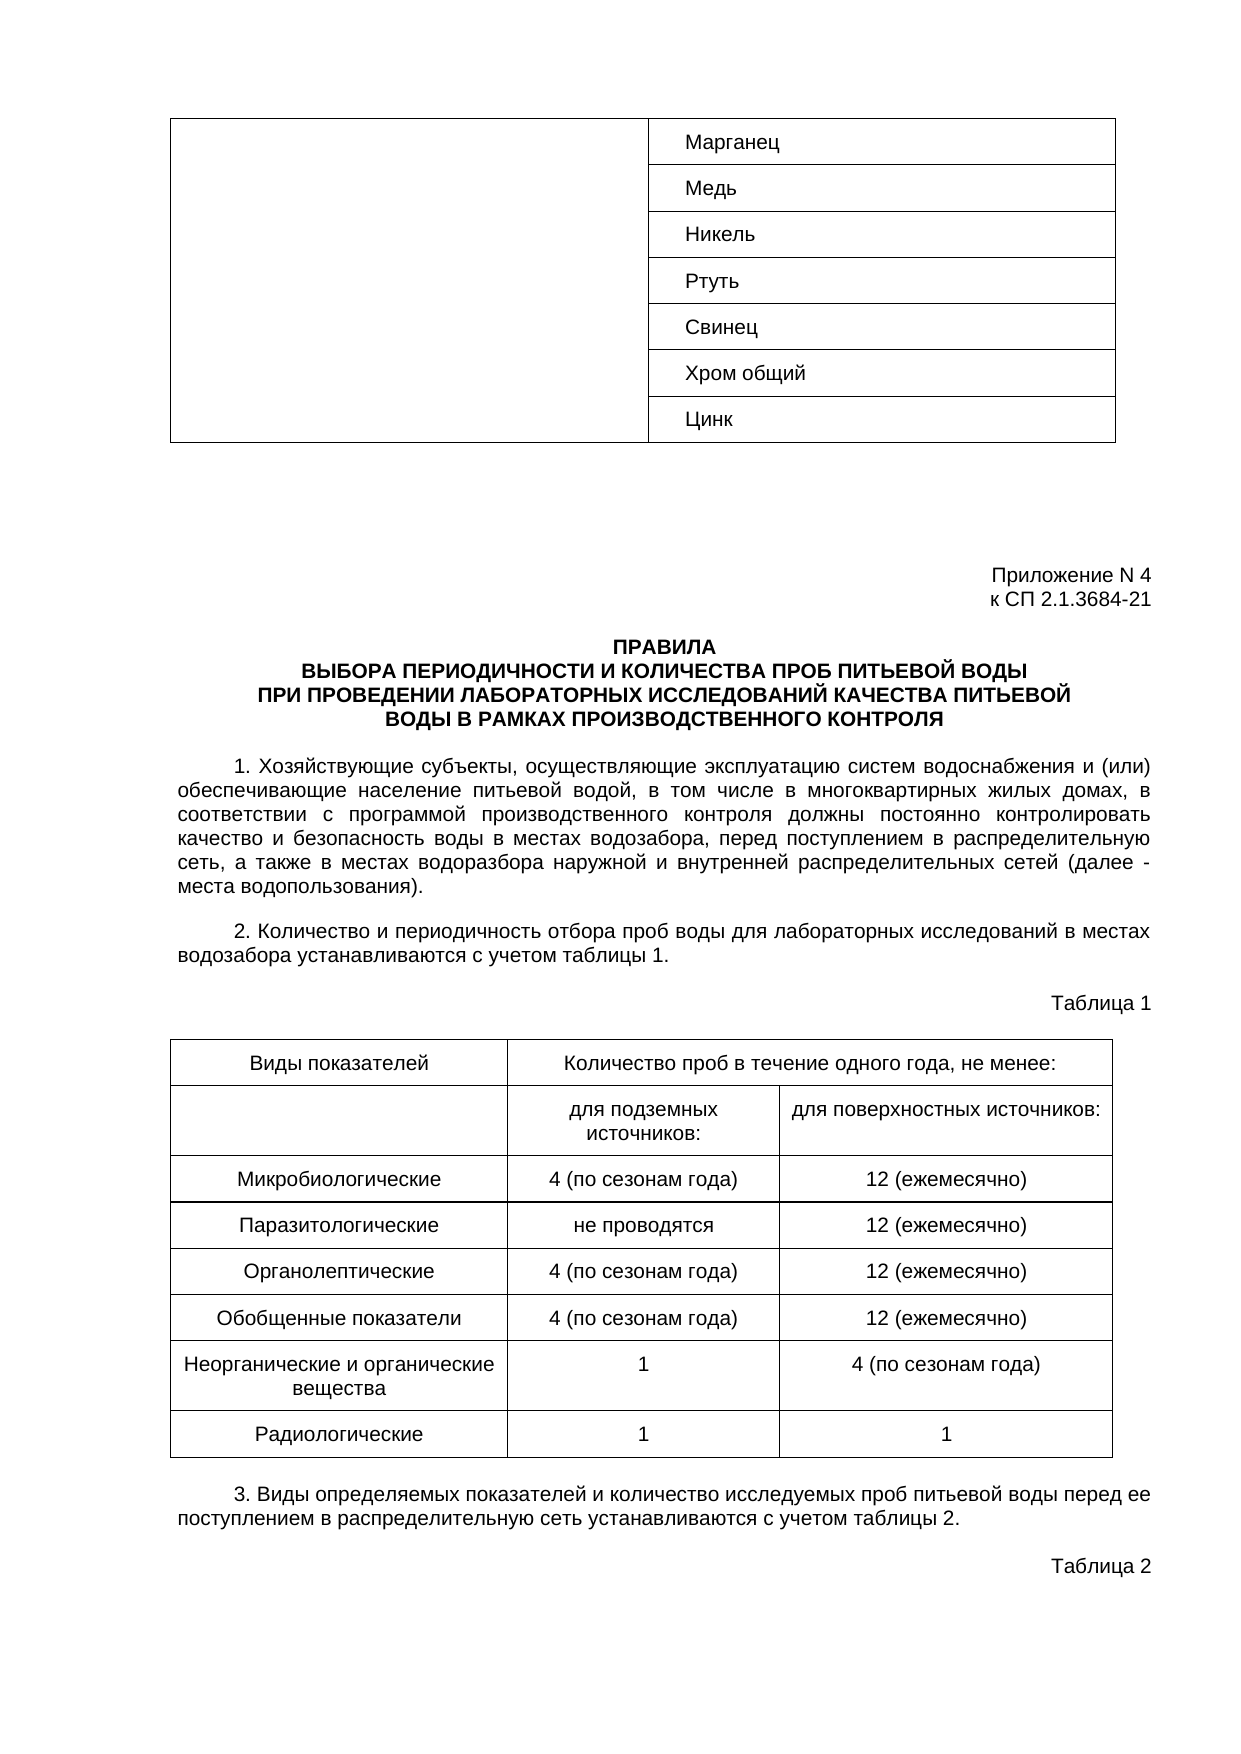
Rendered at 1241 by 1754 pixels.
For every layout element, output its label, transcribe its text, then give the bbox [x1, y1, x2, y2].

table_cell Радиологические [171, 1411, 507, 1457]
table_cell [171, 1086, 507, 1155]
table_cell 4 (по сезонам года) [508, 1295, 779, 1340]
table_cell Обобщенные показатели [171, 1295, 507, 1340]
text Таблица 1 [177, 991, 1152, 1015]
table_cell Никель [649, 212, 1115, 257]
table_cell 1 [780, 1411, 1112, 1457]
table_cell Ртуть [649, 258, 1115, 303]
table_cell для подземных источников: [508, 1086, 779, 1155]
table_header Количество проб в течение одного года, не менее: [508, 1040, 1112, 1085]
text 3. Виды определяемых показателей и количество исследуемых проб питьевой воды перед ее поступлением в распределительную сеть устанавливаются с учетом таблицы 2. [177, 1482, 1152, 1529]
table_cell Хром общий [649, 350, 1115, 396]
table_cell Неорганические и органические вещества [171, 1341, 507, 1410]
table_cell 1 [508, 1411, 779, 1457]
table_cell Паразитологические [171, 1203, 507, 1248]
table_cell 4 (по сезонам года) [780, 1341, 1112, 1410]
table_header Виды показателей [171, 1040, 507, 1085]
table_cell Органолептические [171, 1249, 507, 1294]
text к СП 2.1.3684-21 [177, 587, 1152, 611]
table_cell Свинец [649, 304, 1115, 349]
title ПРАВИЛА [177, 634, 1152, 658]
table_cell 4 (по сезонам года) [508, 1156, 779, 1201]
text 1. Хозяйствующие субъекты, осуществляющие эксплуатацию систем водоснабжения и (или) обеспечивающие население питьевой водой, в том числе в многоквартирных жилых домах, в соответствии с программой производственного контроля должны постоянно контролировать качество и безопасность воды в местах водозабора, перед поступлением в распределительную сеть, а также в местах водоразбора наружной и внутренней распределительных сетей (далее - места водопользования). [177, 754, 1152, 898]
table_cell Медь [649, 165, 1115, 211]
table_cell 4 (по сезонам года) [508, 1249, 779, 1294]
table_cell 1 [508, 1341, 779, 1410]
table_cell 12 (ежемесячно) [780, 1156, 1112, 1201]
table_cell Цинк [649, 397, 1115, 442]
table_cell 12 (ежемесячно) [780, 1203, 1112, 1248]
text Приложение N 4 [177, 563, 1152, 587]
table_cell 12 (ежемесячно) [780, 1249, 1112, 1294]
table_cell Микробиологические [171, 1156, 507, 1201]
table_cell не проводятся [508, 1203, 779, 1248]
table_cell 12 (ежемесячно) [780, 1295, 1112, 1340]
table_cell для поверхностных источников: [780, 1086, 1112, 1155]
text 2. Количество и периодичность отбора проб воды для лабораторных исследований в местах водозабора устанавливаются с учетом таблицы 1. [177, 919, 1152, 967]
table_cell Марганец [649, 119, 1115, 164]
title ПРИ ПРОВЕДЕНИИ ЛАБОРАТОРНЫХ ИССЛЕДОВАНИЙ КАЧЕСТВА ПИТЬЕВОЙ [177, 682, 1152, 706]
title ВЫБОРА ПЕРИОДИЧНОСТИ И КОЛИЧЕСТВА ПРОБ ПИТЬЕВОЙ ВОДЫ [177, 658, 1152, 682]
title ВОДЫ В РАМКАХ ПРОИЗВОДСТВЕННОГО КОНТРОЛЯ [177, 706, 1152, 730]
text Таблица 2 [177, 1553, 1152, 1577]
